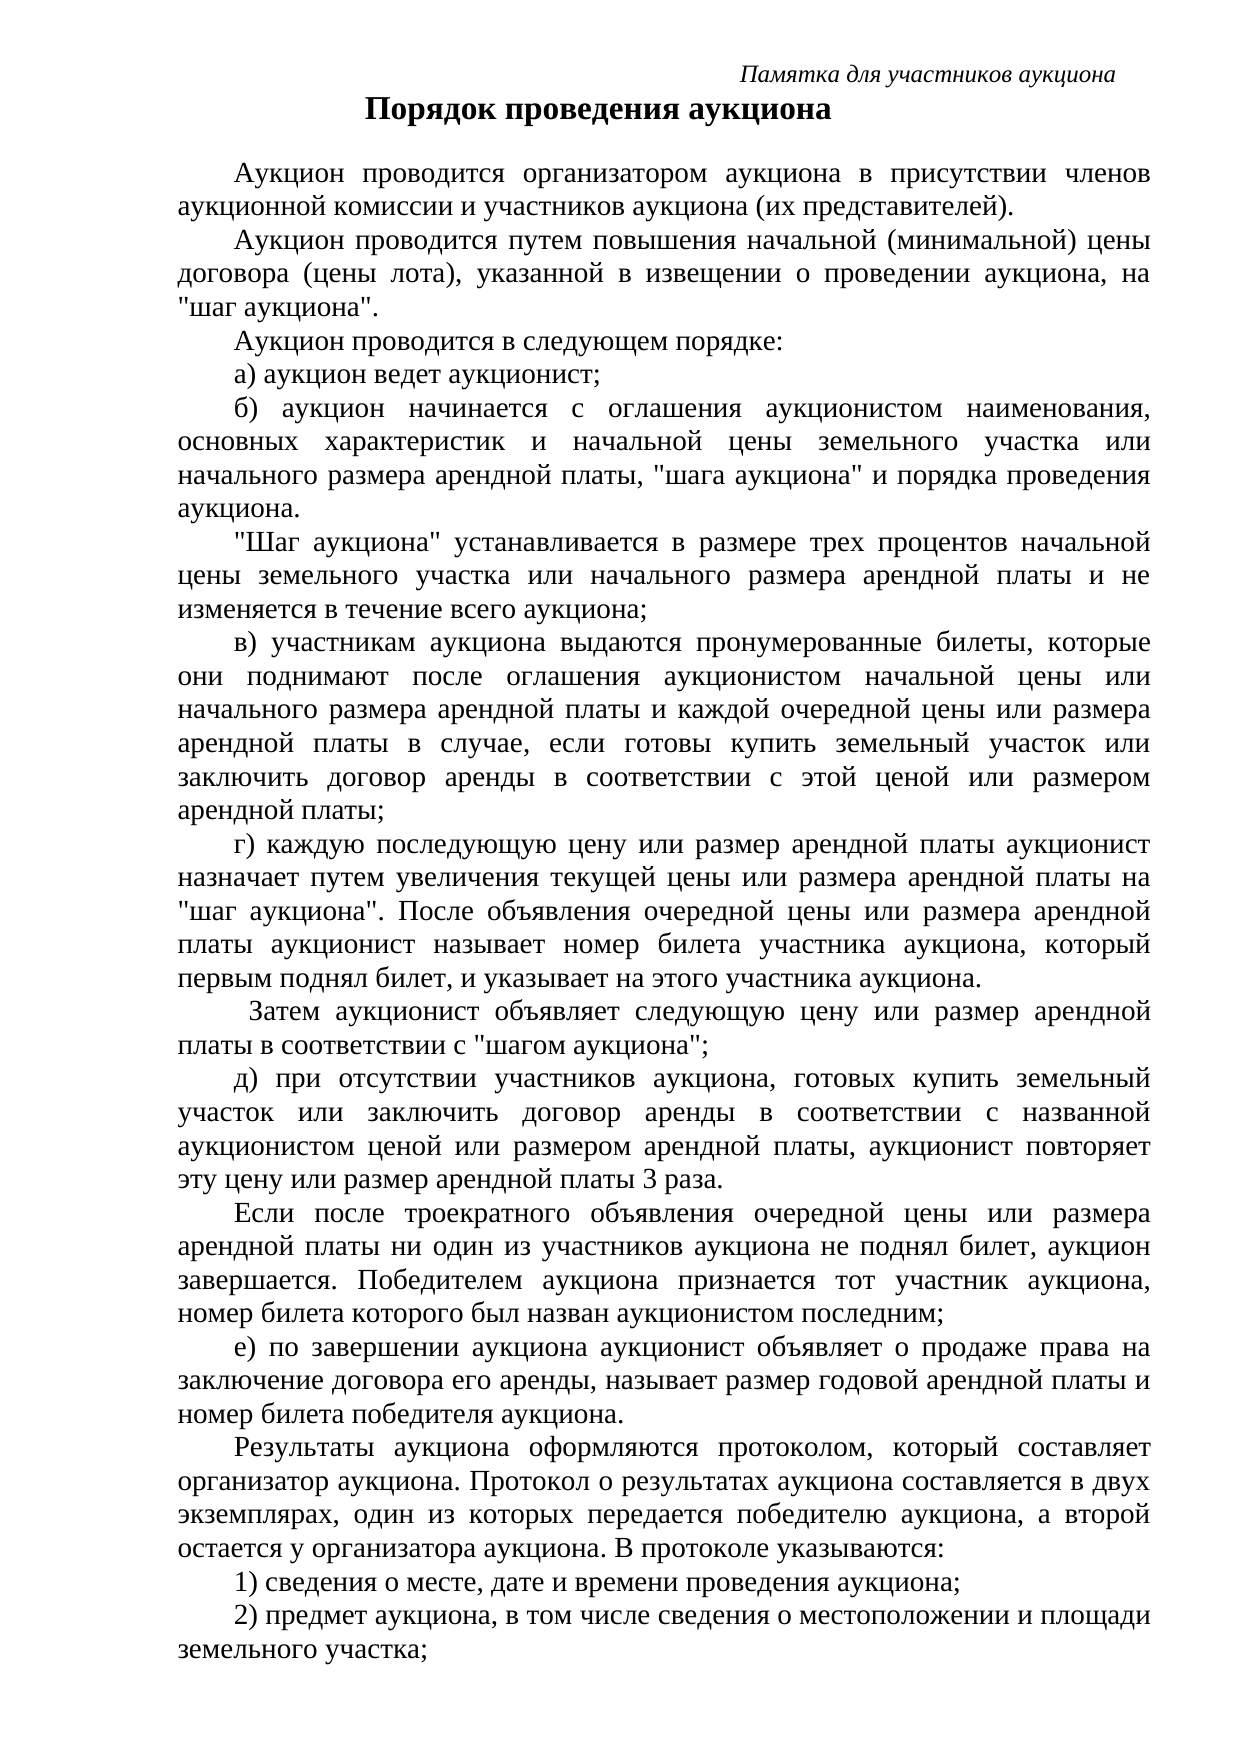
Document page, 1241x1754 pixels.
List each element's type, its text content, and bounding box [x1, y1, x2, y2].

text Если после троекратного объявления очередной цены или размера арендной платы ни один из участников аукциона не поднял билет, аукцион завершается. Победителем аукциона признается тот участник аукциона, номер билета которого был назван аукционистом последним; [177, 1195, 1152, 1329]
text 1) сведения о месте, дате и времени проведения аукциона; [177, 1564, 1152, 1597]
text Порядок проведения аукциона [177, 88, 1152, 126]
text в) участникам аукциона выдаются пронумерованные билеты, которые они поднимают после оглашения аукционистом начальной цены или начального размера арендной платы и каждой очередной цены или размера арендной платы в случае, если готовы купить земельный участок или заключить договор аренды в соответствии с этой ценой или размером арендной платы; [177, 624, 1152, 826]
text Результаты аукциона оформляются протоколом, который составляет организатор аукциона. Протокол о результатах аукциона составляется в двух экземплярах, один из которых передается победителю аукциона, а второй остается у организатора аукциона. В протоколе указываются: [177, 1429, 1152, 1564]
text а) аукцион ведет аукционист; [177, 356, 1152, 390]
text Памятка для участников аукциона [177, 59, 1152, 88]
text е) по завершении аукциона аукционист объявляет о продаже права на заключение договора его аренды, называет размер годовой арендной платы и номер билета победителя аукциона. [177, 1329, 1152, 1429]
text Аукцион проводится путем повышения начальной (минимальной) цены договора (цены лота), указанной в извещении о проведении аукциона, на "шаг аукциона". [177, 222, 1152, 323]
text "Шаг аукциона" устанавливается в размере трех процентов начальной цены земельного участка или начального размера арендной платы и не изменяется в течение всего аукциона; [177, 524, 1152, 624]
text Аукцион проводится в следующем порядке: [177, 323, 1152, 356]
text б) аукцион начинается с оглашения аукционистом наименования, основных характеристик и начальной цены земельного участка или начального размера арендной платы, "шага аукциона" и порядка проведения аукциона. [177, 390, 1152, 524]
text Затем аукционист объявляет следующую цену или размер арендной платы в соответствии с "шагом аукциона"; [177, 993, 1152, 1061]
text г) каждую последующую цену или размер арендной платы аукционист назначает путем увеличения текущей цены или размера арендной платы на "шаг аукциона". После объявления очередной цены или размера арендной платы аукционист называет номер билета участника аукциона, который первым поднял билет, и указывает на этого участника аукциона. [177, 826, 1152, 993]
text Аукцион проводится организатором аукциона в присутствии членов аукционной комиссии и участников аукциона (их представителей). [177, 155, 1152, 222]
text 2) предмет аукциона, в том числе сведения о местоположении и площади земельного участка; [177, 1597, 1152, 1664]
text д) при отсутствии участников аукциона, готовых купить земельный участок или заключить договор аренды в соответствии с названной аукционистом ценой или размером арендной платы, аукционист повторяет эту цену или размер арендной платы 3 раза. [177, 1061, 1152, 1195]
